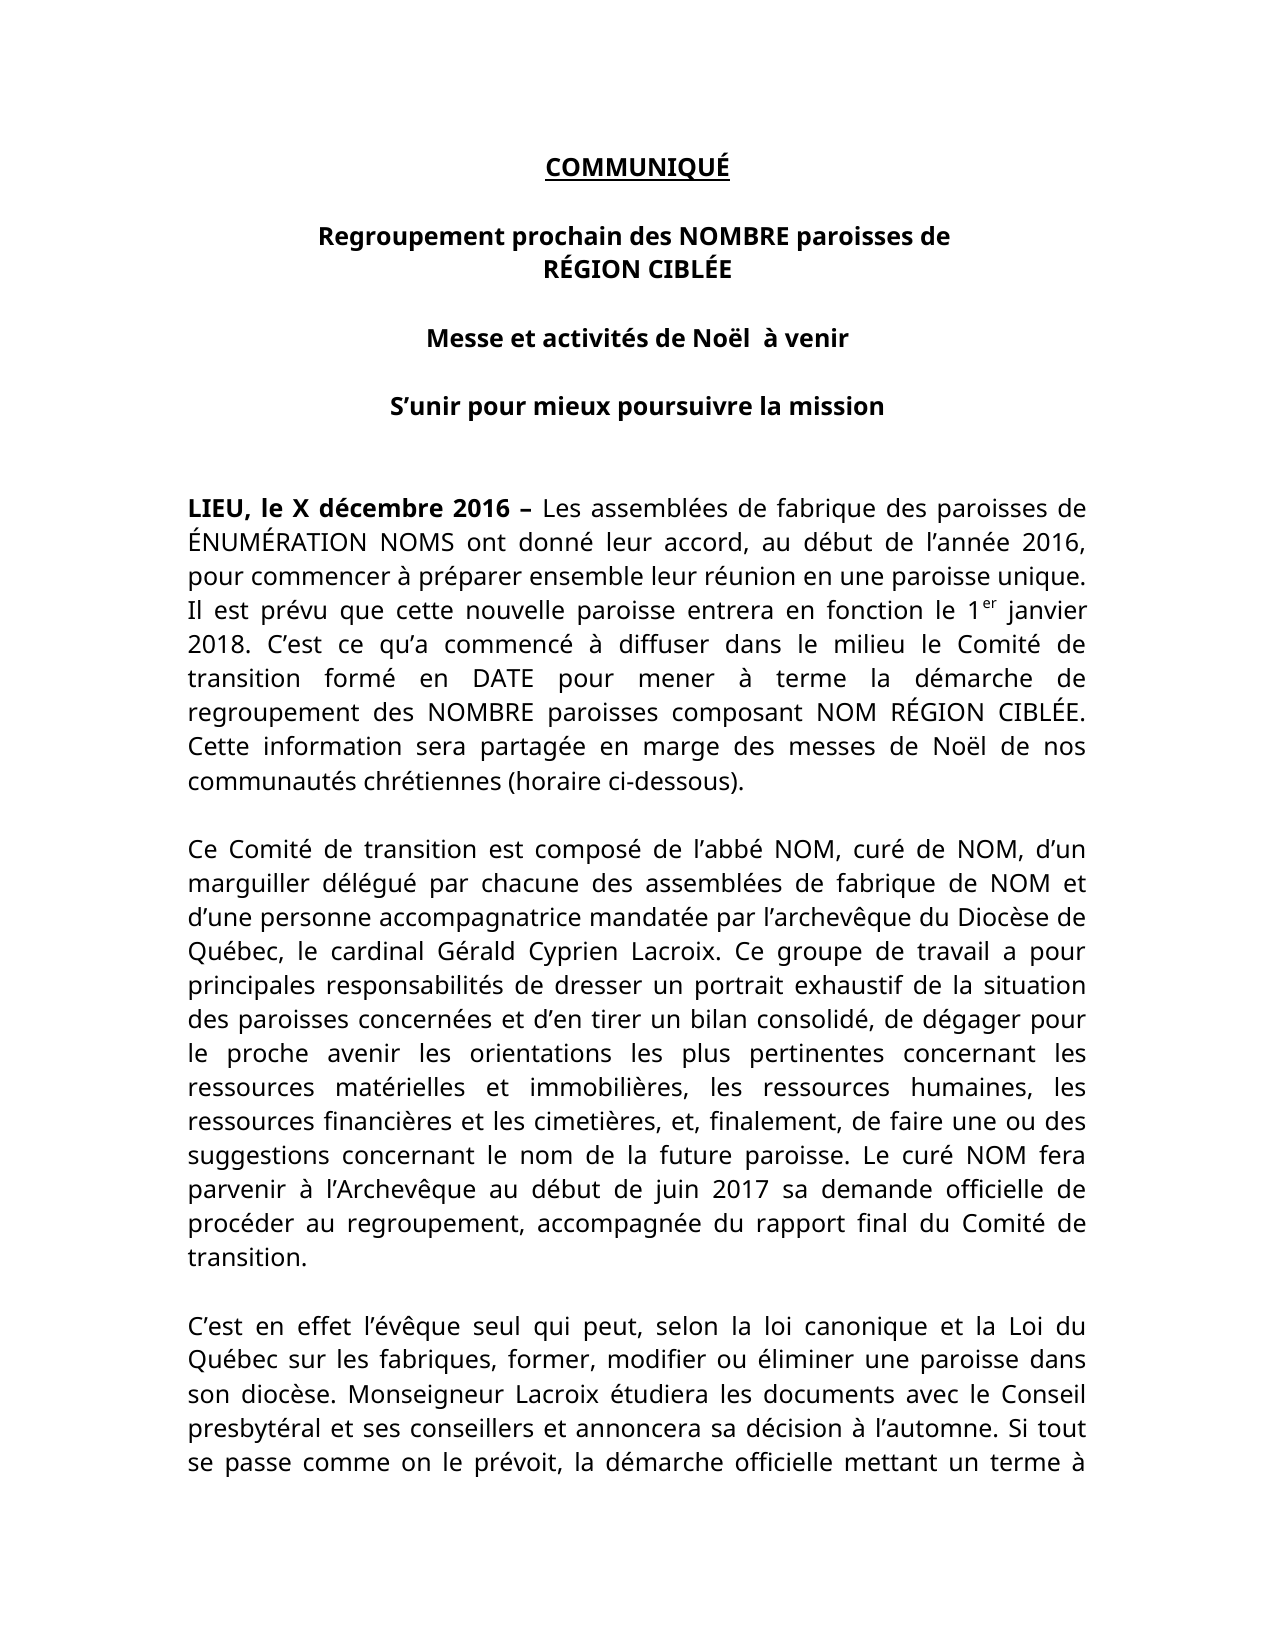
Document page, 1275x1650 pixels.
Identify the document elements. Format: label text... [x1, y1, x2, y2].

text LIEU, le X décembre 2016 – Les assemblées de fabrique des paroisses de ÉNUMÉRATION NOMS ont donné leur accord, au début de l’année 2016, pour commencer à préparer ensemble leur réunion en une paroisse unique. Il est prévu que cette nouvelle paroisse entrera en fonction le 1er janvier 2018. C’est ce qu’a commencé à diffuser dans le milieu le Comité de transition formé en DATE pour mener à terme la démarche de regroupement des NOMBRE paroisses composant NOM RÉGION CIBLÉE. Cette information sera partagée en marge des messes de Noël de nos communautés chrétiennes (horaire ci-dessous). [187, 491, 1087, 797]
text Regroupement prochain des NOMBRE paroisses de RÉGION CIBLÉE [187, 218, 1087, 286]
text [187, 1308, 1087, 1478]
text Messe et activités de Noël à venir S’unir pour mieux poursuivre la mission [187, 320, 1087, 422]
text Ce Comité de transition est composé de l’abbé NOM, curé de NOM, d’un marguiller délégué par chacune des assemblées de fabrique de NOM et d’une personne accompagnatrice mandatée par l’archevêque du Diocèse de Québec, le cardinal Gérald Cyprien Lacroix. Ce groupe de travail a pour principales responsabilités de dresser un portrait exhaustif de la situation des paroisses concernées et d’en tirer un bilan consolidé, de dégager pour le proche avenir les orientations les plus pertinentes concernant les ressources matérielles et immobilières, les ressources humaines, les ressources financières et les cimetières, et, finalement, de faire une ou des suggestions concernant le nom de la future paroisse. Le curé NOM fera parvenir à l’Archevêque au début de juin 2017 sa demande officielle de procéder au regroupement, accompagnée du rapport final du Comité de transition. [187, 831, 1087, 1274]
text COMMUNIQUÉ [187, 150, 1087, 184]
